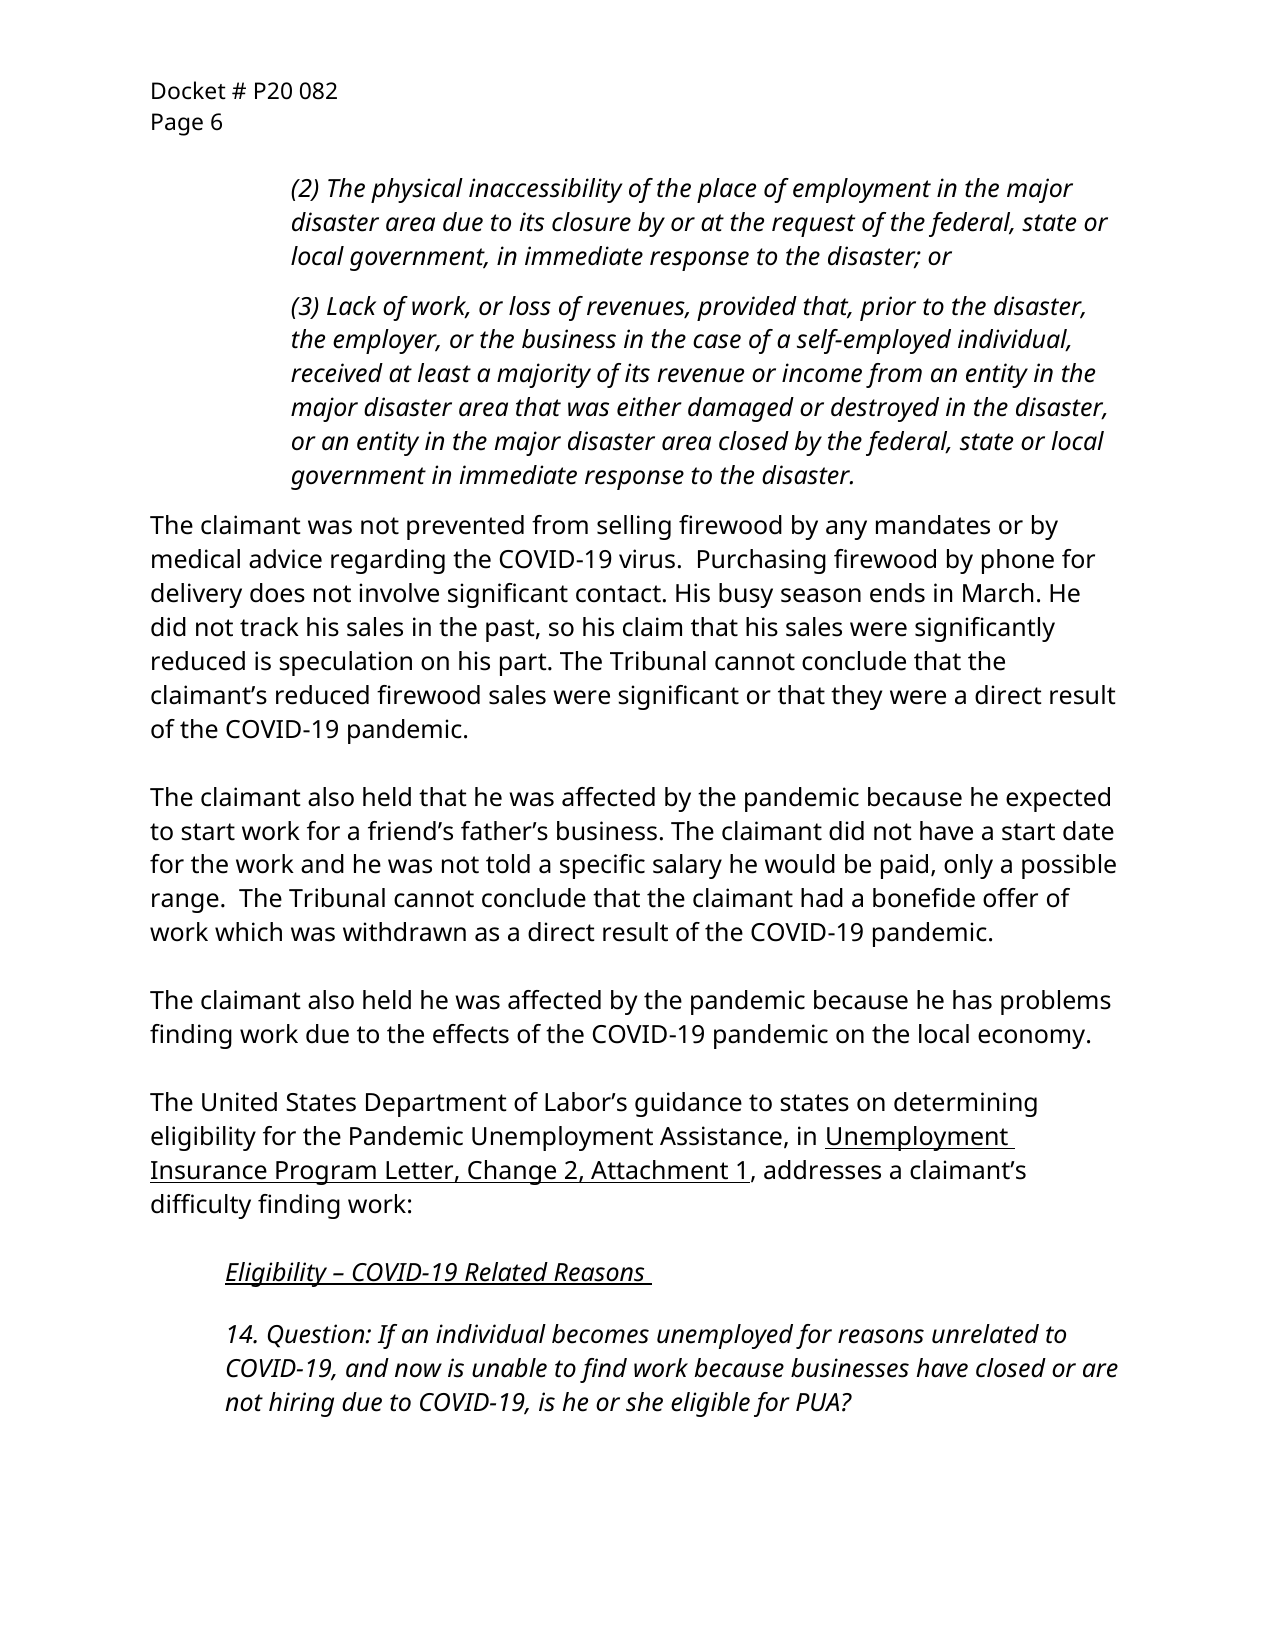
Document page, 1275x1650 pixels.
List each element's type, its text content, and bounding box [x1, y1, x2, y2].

text The claimant was not prevented from selling firewood by any mandates or by medical advice regarding the COVID-19 virus. Purchasing firewood by phone for delivery does not involve significant contact. His busy season ends in March. He did not track his sales in the past, so his claim that his sales were significantly reduced is speculation on his part. The Tribunal cannot conclude that the claimant’s reduced firewood sales were significant or that they were a direct result of the COVID-19 pandemic. [150, 508, 1125, 746]
text The United States Department of Labor’s guidance to states on determining eligibility for the Pandemic Unemployment Assistance, in Unemployment Insurance Program Letter, Change 2, Attachment 1, addresses a claimant’s difficulty finding work: [150, 1085, 1125, 1221]
text Eligibility – COVID-19 Related Reasons [225, 1255, 1125, 1289]
text 14. Question: If an individual becomes unemployed for reasons unrelated to COVID-19, and now is unable to find work because businesses have closed or are not hiring due to COVID-19, is he or she eligible for PUA? [225, 1317, 1125, 1419]
text (3) Lack of work, or loss of revenues, provided that, prior to the disaster, the employer, or the business in the case of a self-employed individual, received at least a majority of its revenue or income from an entity in the major disaster area that was either damaged or destroyed in the disaster, or an entity in the major disaster area closed by the federal, state or local government in immediate response to the disaster. [291, 288, 1125, 492]
text The claimant also held that he was affected by the pandemic because he expected to start work for a friend’s father’s business. The claimant did not have a start date for the work and he was not told a specific salary he would be paid, only a possible range. The Tribunal cannot conclude that the claimant had a bonefide offer of work which was withdrawn as a direct result of the COVID-19 pandemic. [150, 779, 1125, 949]
text (2) The physical inaccessibility of the place of employment in the major disaster area due to its closure by or at the request of the federal, state or local government, in immediate response to the disaster; or [291, 171, 1125, 273]
text The claimant also held he was affected by the pandemic because he has problems finding work due to the effects of the COVID-19 pandemic on the local economy. [150, 983, 1125, 1051]
